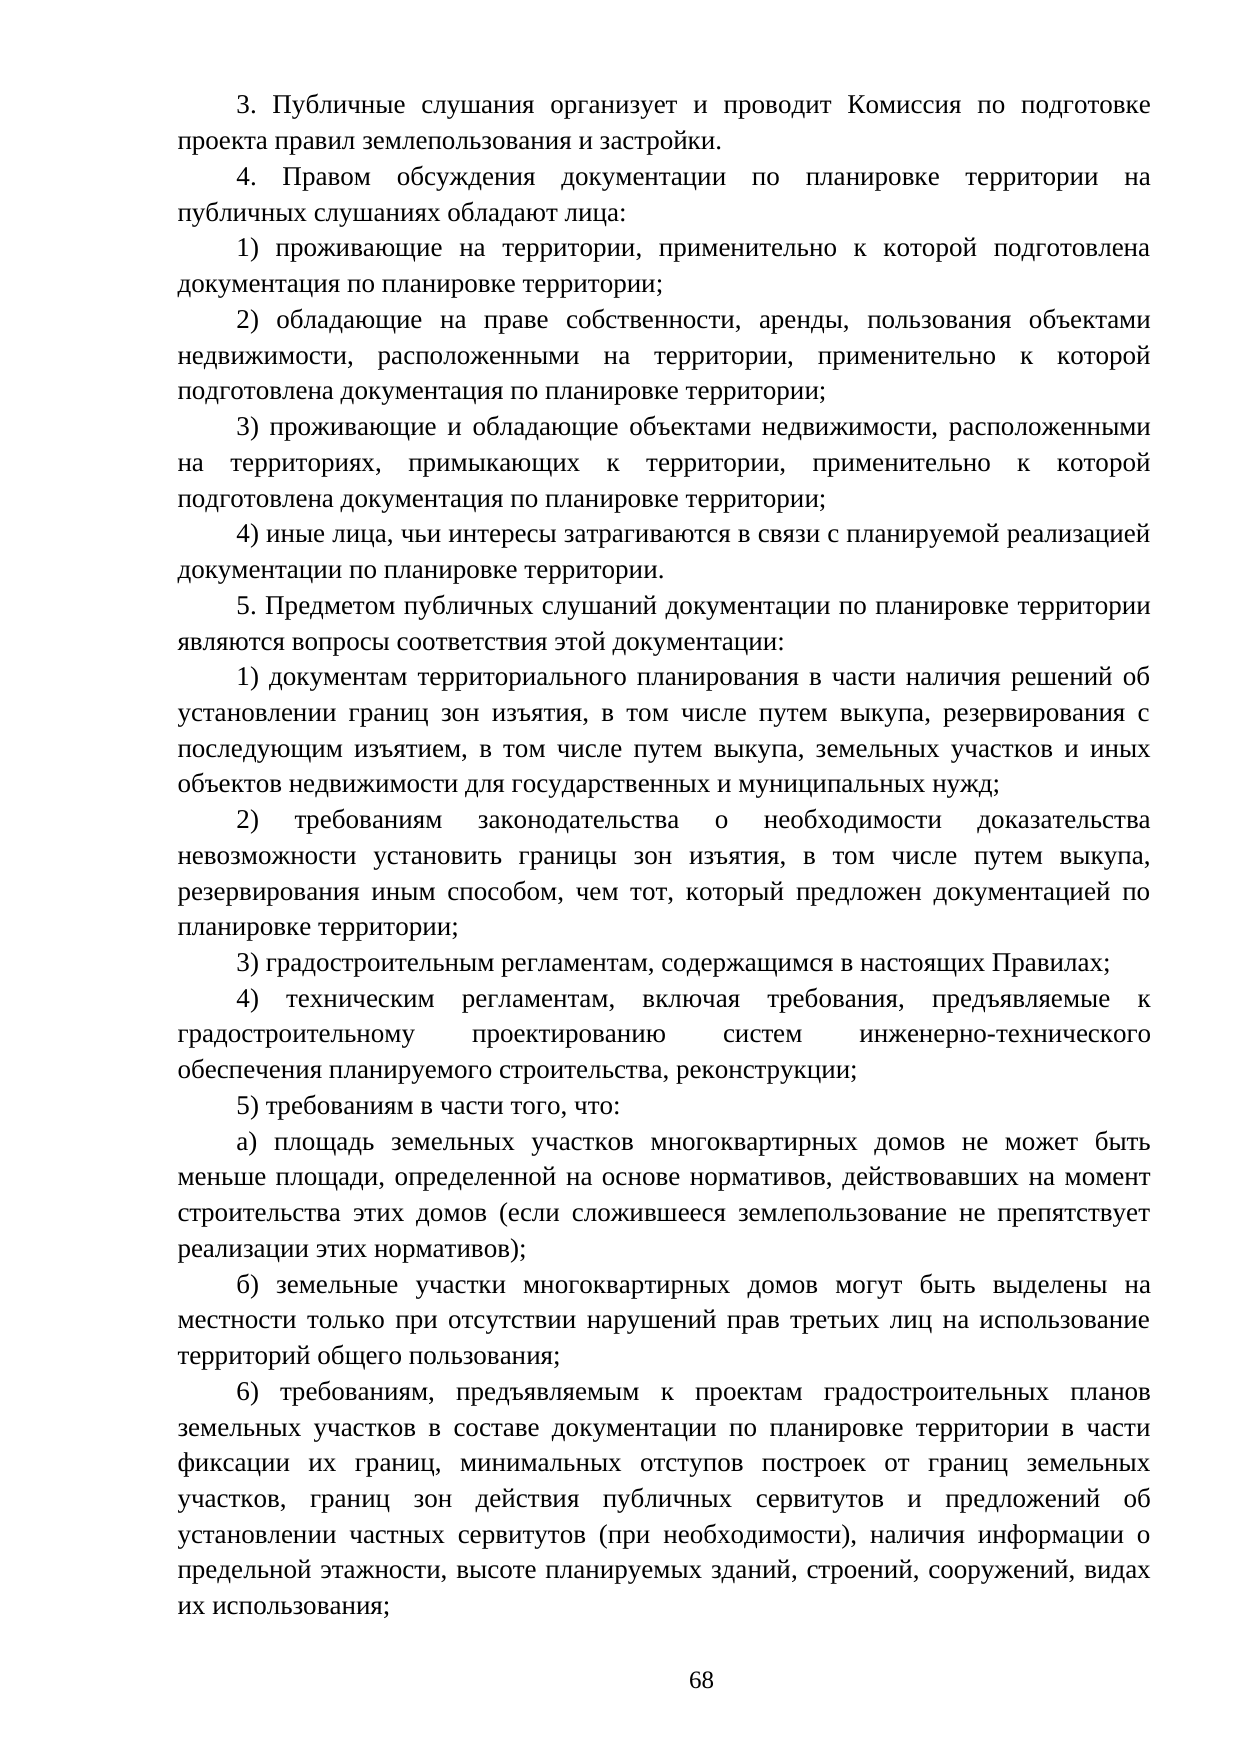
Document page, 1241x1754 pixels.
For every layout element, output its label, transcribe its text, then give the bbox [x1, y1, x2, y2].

text 2) требованиям законодательства о необходимости доказательства невозможности установить границы зон изъятия, в том числе путем выкупа, резервирования иным способом, чем тот, который предложен документацией по планировке территории; [177, 803, 1152, 942]
text 4) иные лица, чьи интересы затрагиваются в связи с планируемой реализацией документации по планировке территории. [177, 517, 1152, 584]
text 1) документам территориального планирования в части наличия решений об установлении границ зон изъятия, в том числе путем выкупа, резервирования с последующим изъятием, в том числе путем выкупа, земельных участков и иных объектов недвижимости для государственных и муниципальных нужд; [177, 660, 1152, 799]
text 6) требованиям, предъявляемым к проектам градостроительных планов земельных участков в составе документации по планировке территории в части фиксации их границ, минимальных отступов построек от границ земельных участков, границ зон действия публичных сервитутов и предложений об установлении частных сервитутов (при необходимости), наличия информации о предельной этажности, высоте планируемых зданий, строений, сооружений, видах их использования; [177, 1375, 1152, 1620]
text 3. Публичные слушания организует и проводит Комиссия по подготовке проекта правил землепользования и застройки. [177, 89, 1152, 156]
text 5. Предметом публичных слушаний документации по планировке территории являются вопросы соответствия этой документации: [177, 589, 1152, 656]
text 5) требованиям в части того, что: [177, 1089, 1152, 1120]
text 2) обладающие на праве собственности, аренды, пользования объектами недвижимости, расположенными на территории, применительно к которой подготовлена документация по планировке территории; [177, 303, 1152, 406]
text 4) техническим регламентам, включая требования, предъявляемые к градостроительному проектированию систем инженерно-технического обеспечения планируемого строительства, реконструкции; [177, 982, 1152, 1084]
text 3) проживающие и обладающие объектами недвижимости, расположенными на территориях, примыкающих к территории, применительно к которой подготовлена документация по планировке территории; [177, 410, 1152, 513]
text 3) градостроительным регламентам, содержащимся в настоящих Правилах; [177, 946, 1152, 977]
text а) площадь земельных участков многоквартирных домов не может быть меньше площади, определенной на основе нормативов, действовавших на момент строительства этих домов (если сложившееся землепользование не препятствует реализации этих нормативов); [177, 1125, 1152, 1263]
text 1) проживающие на территории, применительно к которой подготовлена документация по планировке территории; [177, 232, 1152, 298]
text 4. Правом обсуждения документации по планировке территории на публичных слушаниях обладают лица: [177, 160, 1152, 227]
text б) земельные участки многоквартирных домов могут быть выделены на местности только при отсутствии нарушений прав третьих лиц на использование территорий общего пользования; [177, 1268, 1152, 1370]
